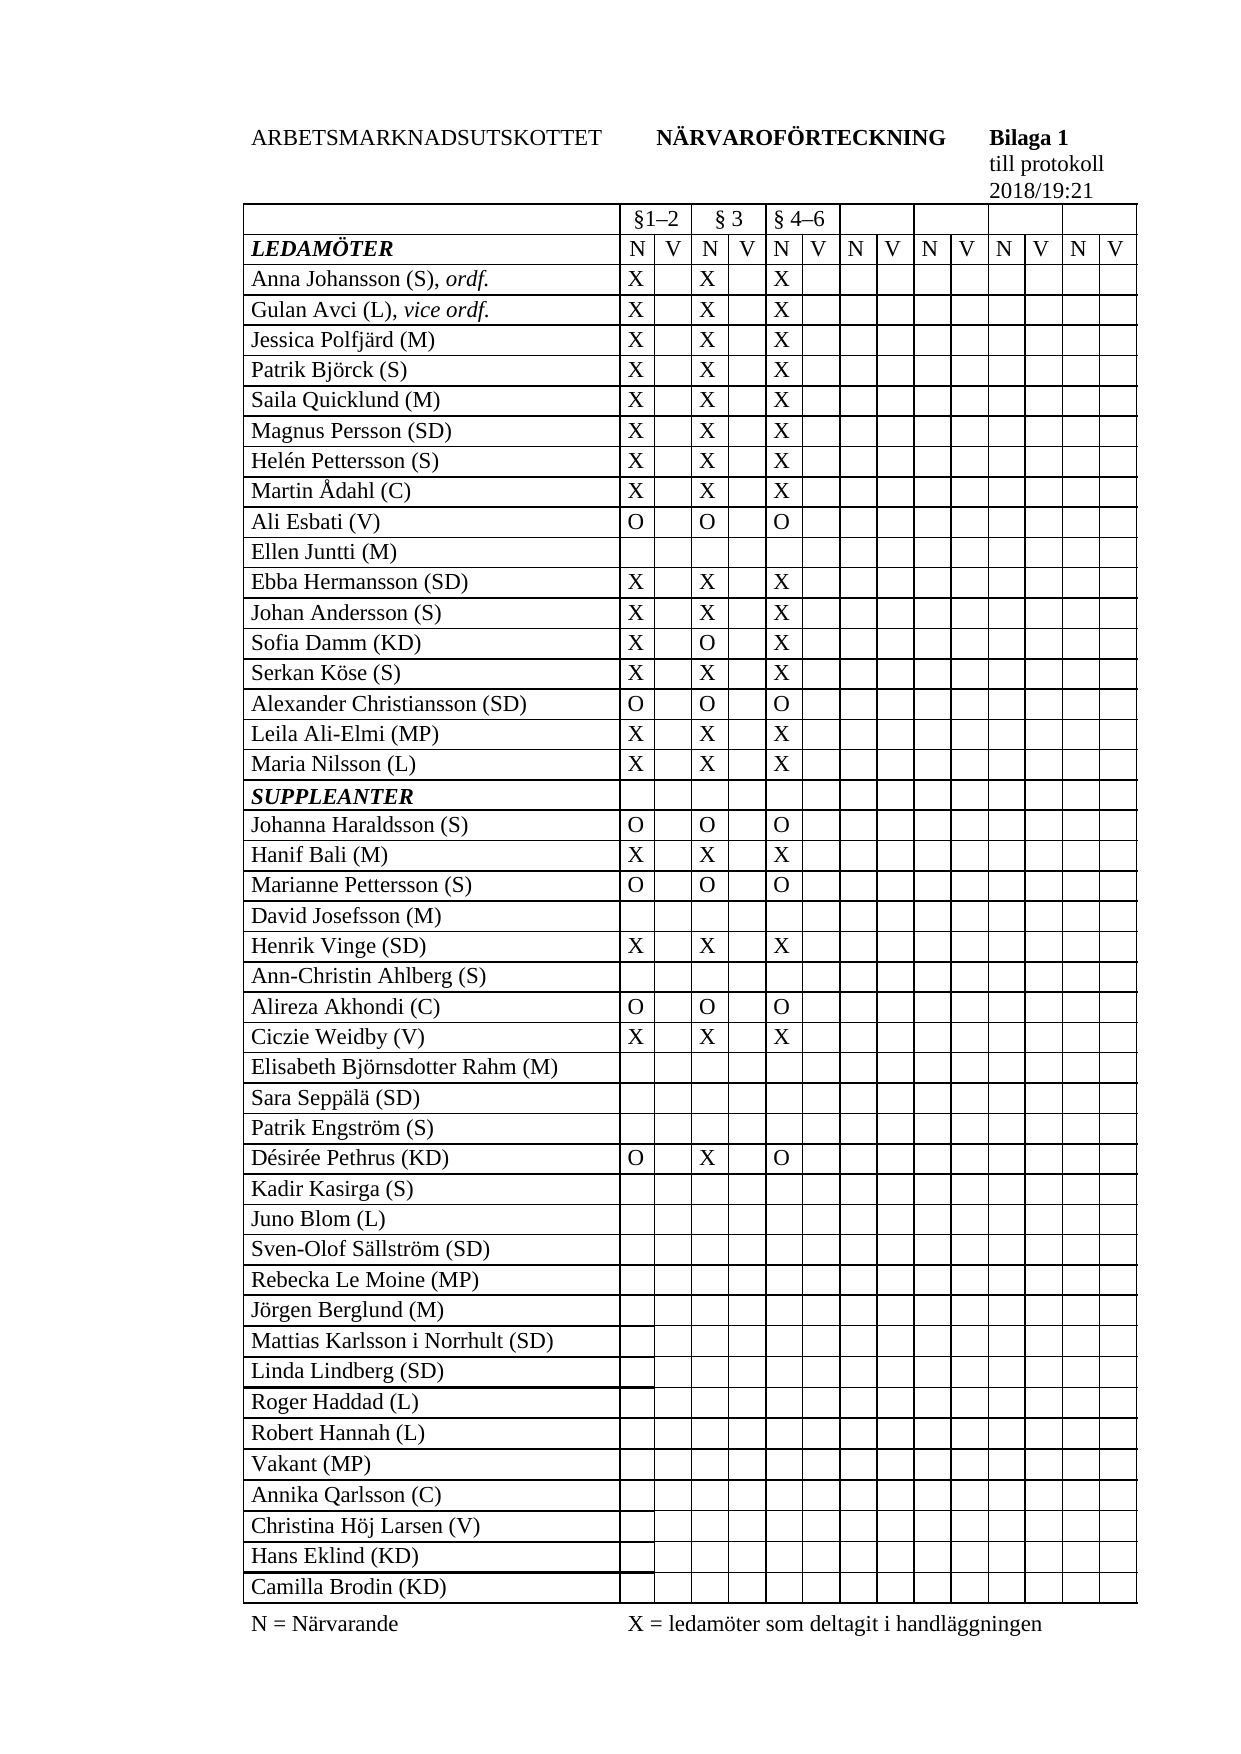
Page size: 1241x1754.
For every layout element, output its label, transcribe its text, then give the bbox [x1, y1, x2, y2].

table_cell [878, 1145, 913, 1173]
table_cell [1026, 1023, 1062, 1052]
table_cell [729, 1388, 765, 1417]
table_cell [841, 1388, 876, 1417]
table_cell [989, 296, 1024, 324]
table_cell [841, 629, 876, 658]
table_cell [1063, 1357, 1099, 1386]
table_cell [878, 902, 913, 931]
table_cell [952, 478, 988, 506]
table_cell O [767, 1145, 802, 1173]
table_cell [878, 932, 913, 961]
table_cell [1063, 629, 1099, 658]
table_cell X [692, 387, 728, 415]
table_cell [729, 1266, 765, 1294]
table_cell [989, 538, 1024, 567]
table_cell [1100, 1205, 1136, 1234]
table_cell [803, 1145, 839, 1173]
table_cell X [767, 296, 802, 324]
table_cell [1026, 660, 1062, 688]
table_cell Ali Esbati (V) [244, 508, 619, 537]
table_cell Sara Seppälä (SD) [244, 1084, 619, 1112]
table_cell § 4–6 [767, 205, 839, 233]
table_cell [989, 781, 1024, 809]
table_cell [1063, 993, 1099, 1022]
table_cell [1026, 478, 1062, 506]
table_cell [952, 508, 988, 537]
table_cell [1100, 387, 1136, 415]
table_cell X [767, 478, 802, 506]
table_cell [692, 1114, 728, 1143]
table_cell [655, 1357, 691, 1386]
table_cell Leila Ali-Elmi (MP) [244, 720, 619, 749]
table_cell Johan Andersson (S) [244, 599, 619, 627]
table_cell X [767, 750, 802, 779]
table_cell [878, 720, 913, 749]
table_cell [952, 872, 988, 900]
table_cell [1063, 1053, 1099, 1082]
table_cell [915, 1542, 950, 1571]
table_cell [989, 660, 1024, 688]
table_cell O [692, 690, 728, 718]
table_cell [729, 750, 765, 779]
table_cell [692, 1326, 728, 1356]
table_cell Désirée Pethrus (KD) [244, 1145, 619, 1173]
table_cell [952, 963, 988, 991]
table_cell X [692, 841, 728, 870]
table_cell [989, 1388, 1024, 1417]
table_cell [621, 538, 654, 567]
table_cell O [621, 993, 654, 1022]
table_cell [1063, 902, 1099, 931]
table_cell [915, 538, 950, 567]
table_cell [621, 1419, 654, 1448]
table_cell [729, 1084, 765, 1112]
table_cell [1100, 841, 1136, 870]
table_cell V [803, 235, 839, 264]
table_cell [841, 326, 876, 355]
table_cell [621, 1574, 654, 1602]
table_cell [989, 1419, 1024, 1448]
table_cell [655, 1296, 691, 1325]
table_cell Bilaga 1 till protokoll 2018/19:21 [982, 124, 1137, 203]
table_cell [1063, 872, 1099, 900]
table_cell [915, 1419, 950, 1448]
table_cell [989, 993, 1024, 1022]
table_cell [1026, 1573, 1062, 1602]
table_cell [1100, 690, 1136, 718]
table_cell [692, 1542, 728, 1571]
table_cell [655, 1084, 691, 1112]
table_cell [655, 932, 691, 961]
table_cell [841, 993, 876, 1022]
table_cell [1063, 1296, 1099, 1325]
table_cell X [621, 660, 654, 688]
table_cell [952, 1084, 988, 1112]
table_cell [692, 1419, 728, 1448]
table_cell [1063, 781, 1099, 809]
table_cell [803, 1235, 839, 1264]
table_cell [729, 1145, 765, 1173]
table_cell [952, 1542, 988, 1571]
table_cell X [621, 356, 654, 385]
table_cell [1063, 841, 1099, 870]
table_cell [1100, 781, 1136, 809]
table_cell [767, 1296, 802, 1325]
table_cell [1026, 1053, 1062, 1082]
table_cell X [621, 265, 654, 294]
table_cell [989, 872, 1024, 900]
table_cell [952, 1573, 988, 1602]
table_cell [1063, 1266, 1099, 1294]
table_cell [1063, 963, 1099, 991]
table_cell [803, 1266, 839, 1294]
table_cell [803, 841, 839, 870]
table_cell NÄRVAROFÖRTECKNING [620, 124, 982, 203]
table_cell X [767, 387, 802, 415]
table_cell [952, 841, 988, 870]
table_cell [620, 1604, 1137, 1637]
table_cell [915, 599, 950, 627]
table_cell [803, 1114, 839, 1143]
table_cell [729, 599, 765, 627]
table_cell [655, 265, 691, 294]
table_cell [952, 1357, 988, 1386]
table_cell [803, 781, 839, 809]
table_cell [729, 1175, 765, 1203]
table_cell [989, 478, 1024, 506]
table_cell [692, 1205, 728, 1234]
table_cell [692, 1481, 728, 1510]
table_cell X [767, 568, 802, 597]
table_cell [729, 265, 765, 294]
table_cell [915, 872, 950, 900]
table_cell [1026, 508, 1062, 537]
table_cell X [767, 447, 802, 476]
table_cell [915, 1296, 950, 1325]
table_cell [878, 387, 913, 415]
table_cell [1026, 538, 1062, 567]
table_cell [1063, 447, 1099, 476]
table_cell [878, 811, 913, 840]
table_cell [1026, 841, 1062, 870]
table_cell O [621, 1145, 654, 1173]
table_cell [1026, 690, 1062, 718]
table_cell [729, 1205, 765, 1234]
table_cell [655, 508, 691, 537]
table_cell [655, 1326, 691, 1356]
table_cell O [692, 993, 728, 1022]
table_cell [655, 841, 691, 870]
table_cell [989, 205, 1062, 233]
table_cell [952, 326, 988, 355]
table_cell X [767, 265, 802, 294]
table_cell [655, 660, 691, 688]
table_cell X [767, 356, 802, 385]
table_cell [729, 963, 765, 991]
table_cell [989, 963, 1024, 991]
table_cell [952, 1419, 988, 1448]
table_cell [729, 326, 765, 355]
table_cell [878, 478, 913, 506]
table_cell [1063, 326, 1099, 355]
table_cell [1100, 629, 1136, 658]
table_cell N [989, 235, 1024, 264]
table_cell [655, 1053, 691, 1082]
table_cell [841, 1053, 876, 1082]
table_cell [729, 629, 765, 658]
table_cell [803, 750, 839, 779]
table_cell [803, 296, 839, 324]
table_cell [915, 387, 950, 415]
table_cell [841, 1481, 876, 1510]
table_cell [692, 538, 728, 567]
table_cell [729, 1542, 765, 1571]
table_cell SUPPLEANTER [244, 781, 619, 809]
table_cell [952, 1296, 988, 1325]
table_cell Hans Eklind (KD) [244, 1543, 619, 1571]
table_cell Juno Blom (L) [244, 1205, 619, 1234]
table_cell [915, 1023, 950, 1052]
table_cell X [692, 568, 728, 597]
table_cell [841, 1326, 876, 1356]
table_cell [729, 781, 765, 809]
table_cell [803, 1542, 839, 1571]
table_cell [803, 599, 839, 627]
table_cell [1100, 508, 1136, 537]
table_cell X [767, 599, 802, 627]
table_cell [952, 1450, 988, 1479]
table_cell [1026, 1481, 1062, 1510]
table_cell N [915, 235, 950, 264]
table_cell X [692, 932, 728, 961]
table_cell [952, 1266, 988, 1294]
table_cell Patrik Björck (S) [244, 356, 619, 385]
table_cell [1100, 296, 1136, 324]
table_cell Sofia Damm (KD) [244, 629, 619, 658]
table_cell Magnus Persson (SD) [244, 417, 619, 446]
table_cell [841, 902, 876, 931]
table_cell [878, 326, 913, 355]
table_cell [692, 781, 728, 809]
table_cell O [621, 508, 654, 537]
table_cell O [767, 508, 802, 537]
table_cell X [692, 447, 728, 476]
table_cell [915, 660, 950, 688]
table_cell [915, 1326, 950, 1356]
table_cell [655, 1114, 691, 1143]
table_cell O [692, 811, 728, 840]
table_cell [841, 1175, 876, 1203]
table_cell [1100, 1175, 1136, 1203]
table_cell [1100, 1114, 1136, 1143]
table_cell [803, 1450, 839, 1479]
table_cell [915, 296, 950, 324]
table_cell [655, 387, 691, 415]
table_cell [841, 781, 876, 809]
table_cell [803, 811, 839, 840]
table_cell §1–2 [621, 205, 691, 233]
table_cell X [621, 599, 654, 627]
table_cell [655, 1205, 691, 1234]
table_cell [952, 750, 988, 779]
table_cell [1063, 205, 1136, 233]
table_cell [989, 629, 1024, 658]
table_cell [915, 841, 950, 870]
table_cell [1026, 1357, 1062, 1386]
table_cell X [692, 478, 728, 506]
table_cell X [692, 326, 728, 355]
table_cell [1026, 1450, 1062, 1479]
table_cell [915, 265, 950, 294]
table_cell [767, 1266, 802, 1294]
table_cell Ebba Hermansson (SD) [244, 568, 619, 597]
table_cell [841, 356, 876, 385]
table_cell David Josefsson (M) [244, 902, 619, 931]
table_cell [655, 750, 691, 779]
table_cell [915, 1175, 950, 1203]
table_cell [803, 1084, 839, 1112]
table_cell [841, 1357, 876, 1386]
table_cell [1100, 1419, 1136, 1448]
table_cell [729, 417, 765, 446]
table_cell [952, 356, 988, 385]
table_cell Jessica Polfjärd (M) [244, 326, 619, 355]
table_cell [655, 538, 691, 567]
table_cell [621, 1296, 654, 1325]
table_cell [878, 1573, 913, 1602]
table_cell [803, 1481, 839, 1510]
table_cell [878, 599, 913, 627]
table_cell [655, 1419, 691, 1448]
table_cell [1100, 326, 1136, 355]
table_cell [952, 1235, 988, 1264]
table_cell [1100, 872, 1136, 900]
table_cell [1026, 993, 1062, 1022]
table_cell [841, 1542, 876, 1571]
table_cell [989, 417, 1024, 446]
table_cell [915, 993, 950, 1022]
table_cell [655, 1388, 691, 1417]
table_cell [729, 387, 765, 415]
table_cell [989, 1542, 1024, 1571]
table_cell [767, 1235, 802, 1264]
table_cell [655, 1023, 691, 1052]
table_cell [952, 1481, 988, 1510]
table_cell [841, 932, 876, 961]
table_cell [915, 629, 950, 658]
table_cell § 3 [692, 205, 765, 233]
table_cell X [621, 447, 654, 476]
table_cell [803, 1296, 839, 1325]
table_cell [1100, 1296, 1136, 1325]
table_cell [841, 447, 876, 476]
table_cell [621, 1512, 654, 1541]
table_cell [841, 1145, 876, 1173]
table_cell [1026, 1175, 1062, 1203]
table_cell [1100, 963, 1136, 991]
table_cell [1100, 447, 1136, 476]
table_cell [989, 1326, 1024, 1356]
table_cell [878, 1326, 913, 1356]
table_cell [989, 599, 1024, 627]
table_cell [692, 1573, 728, 1602]
table_cell O [692, 508, 728, 537]
table_cell [878, 1388, 913, 1417]
table_cell [841, 963, 876, 991]
table_cell [1026, 417, 1062, 446]
table_cell [989, 1053, 1024, 1082]
table_cell [729, 1573, 765, 1602]
table_cell [729, 1481, 765, 1510]
table_cell [952, 447, 988, 476]
table_cell [1063, 538, 1099, 567]
table_cell [767, 1419, 802, 1448]
table_cell [952, 599, 988, 627]
table_cell [1100, 1145, 1136, 1173]
table_cell [915, 1235, 950, 1264]
table_cell [803, 993, 839, 1022]
table_cell [729, 1419, 765, 1448]
table_cell [767, 1542, 802, 1571]
table_cell Vakant (MP) [244, 1450, 619, 1479]
table_cell X [692, 750, 728, 779]
table_cell [1026, 1511, 1062, 1541]
table_cell [655, 963, 691, 991]
table_cell X [621, 932, 654, 961]
table_cell [878, 1419, 913, 1448]
table_cell [878, 1205, 913, 1234]
table_cell [952, 1388, 988, 1417]
table_cell [729, 356, 765, 385]
table_cell [878, 1114, 913, 1143]
table_cell [878, 568, 913, 597]
table_cell [878, 1296, 913, 1325]
table_cell [915, 447, 950, 476]
table_cell [1026, 1145, 1062, 1173]
table_cell [878, 1511, 913, 1541]
table_cell [1026, 1114, 1062, 1143]
table_cell [989, 387, 1024, 415]
table_cell Ellen Juntti (M) [244, 538, 619, 567]
table_cell [803, 1326, 839, 1356]
table_cell [655, 690, 691, 718]
table_cell [841, 296, 876, 324]
table_cell [878, 447, 913, 476]
table_cell [1100, 720, 1136, 749]
table_cell [729, 841, 765, 870]
table_cell X [767, 1023, 802, 1052]
table_cell [878, 1175, 913, 1203]
table_cell [1063, 720, 1099, 749]
table_cell [952, 902, 988, 931]
table_cell [621, 1450, 654, 1479]
table_cell [952, 387, 988, 415]
table_cell [1026, 568, 1062, 597]
table_cell [692, 1235, 728, 1264]
table_cell [989, 811, 1024, 840]
table_cell [1063, 417, 1099, 446]
table_cell [841, 1511, 876, 1541]
table_cell [1063, 1023, 1099, 1052]
table_cell Christina Höj Larsen (V) [244, 1512, 619, 1541]
table_cell [952, 690, 988, 718]
table_cell [989, 720, 1024, 749]
table_cell [841, 872, 876, 900]
table_cell [1063, 296, 1099, 324]
table_cell [621, 1175, 654, 1203]
table_cell Ann-Christin Ahlberg (S) [244, 963, 619, 991]
table_cell [841, 690, 876, 718]
table_cell [1026, 781, 1062, 809]
table_cell X [692, 1023, 728, 1052]
table_cell [655, 1450, 691, 1479]
table_cell [1100, 265, 1136, 294]
table_cell [655, 356, 691, 385]
table_cell [878, 629, 913, 658]
table_cell [952, 932, 988, 961]
table_cell Marianne Pettersson (S) [244, 872, 619, 900]
table_cell [1100, 568, 1136, 597]
table_cell LEDAMÖTER [244, 235, 619, 264]
table_cell [655, 1481, 691, 1510]
table_cell [803, 1053, 839, 1082]
table_cell [841, 841, 876, 870]
table_cell [989, 1266, 1024, 1294]
table_cell [1100, 599, 1136, 627]
table_cell Mattias Karlsson i Norrhult (SD) [244, 1327, 619, 1356]
table_cell X [621, 296, 654, 324]
table_cell [1026, 963, 1062, 991]
table_cell [1063, 508, 1099, 537]
table_cell [621, 1327, 654, 1356]
table_cell [952, 417, 988, 446]
table_cell [1100, 478, 1136, 506]
table_cell [244, 205, 619, 233]
table_cell [803, 1205, 839, 1234]
table_cell X [692, 1145, 728, 1173]
table_cell [989, 265, 1024, 294]
table_cell [767, 1450, 802, 1479]
table_cell Robert Hannah (L) [244, 1419, 619, 1448]
table_cell [952, 1326, 988, 1356]
table_cell [1063, 1114, 1099, 1143]
table_cell Hanif Bali (M) [244, 841, 619, 870]
table_cell [878, 1450, 913, 1479]
table_cell [878, 356, 913, 385]
table_cell [655, 568, 691, 597]
table_cell [1026, 387, 1062, 415]
table_cell [621, 1114, 654, 1143]
table_cell [841, 417, 876, 446]
table_cell [767, 1357, 802, 1386]
table_cell [915, 781, 950, 809]
table_cell [915, 1114, 950, 1143]
table_cell [878, 1481, 913, 1510]
table_cell [803, 478, 839, 506]
table_cell [655, 1542, 691, 1571]
table_cell N [767, 235, 802, 264]
table_cell O [767, 690, 802, 718]
table_cell [729, 1235, 765, 1264]
table_cell [1026, 1542, 1062, 1571]
table_cell [1026, 811, 1062, 840]
table_cell O [767, 811, 802, 840]
table_cell [1026, 356, 1062, 385]
table_cell [767, 1084, 802, 1112]
table_cell V [878, 235, 913, 264]
table_cell [952, 720, 988, 749]
table_cell [729, 1357, 765, 1386]
table_cell [841, 1114, 876, 1143]
table_cell [915, 1511, 950, 1541]
table_cell [878, 841, 913, 870]
table_cell X [621, 841, 654, 870]
table_cell [878, 993, 913, 1022]
table_cell Gulan Avci (L), vice ordf. [244, 296, 619, 324]
table_cell [1063, 1388, 1099, 1417]
table_cell [1026, 296, 1062, 324]
table_cell [621, 1358, 654, 1386]
table_cell [841, 1296, 876, 1325]
table_cell X [621, 568, 654, 597]
table_cell N [621, 235, 654, 264]
table_cell [729, 508, 765, 537]
table_cell [841, 1235, 876, 1264]
table_cell [841, 750, 876, 779]
table_cell [989, 326, 1024, 355]
table_cell [915, 750, 950, 779]
table_cell [841, 387, 876, 415]
table_cell [1026, 902, 1062, 931]
table_cell [989, 750, 1024, 779]
table_cell [1063, 811, 1099, 840]
table_cell [655, 1145, 691, 1173]
table_cell [655, 720, 691, 749]
table_cell [621, 1084, 654, 1112]
table_cell [729, 932, 765, 961]
table_cell [878, 963, 913, 991]
table_cell O [767, 993, 802, 1022]
table_cell V [1026, 235, 1062, 264]
table_cell [655, 1511, 691, 1541]
table_cell [729, 478, 765, 506]
table_cell ARBETSMARKNADSUTSKOTTET [244, 124, 620, 203]
table_cell V [1100, 235, 1136, 264]
table_cell [767, 781, 802, 809]
table_cell [841, 478, 876, 506]
table_cell Roger Haddad (L) [244, 1389, 619, 1417]
table_cell [841, 568, 876, 597]
table_cell [1026, 629, 1062, 658]
table_cell [621, 1543, 654, 1571]
table_cell [989, 356, 1024, 385]
table_cell [1063, 599, 1099, 627]
table_cell O [621, 690, 654, 718]
table_cell [989, 1205, 1024, 1234]
table_cell Kadir Kasirga (S) [244, 1175, 619, 1203]
table_cell X [767, 326, 802, 355]
table_cell [1063, 660, 1099, 688]
table_cell [767, 963, 802, 991]
table_cell [1063, 750, 1099, 779]
table_cell Alexander Christiansson (SD) [244, 690, 619, 718]
table_cell [767, 1326, 802, 1356]
table_cell [729, 1296, 765, 1325]
table_cell [729, 1511, 765, 1541]
table_cell [767, 1175, 802, 1203]
table_cell Serkan Köse (S) [244, 660, 619, 688]
table_cell [989, 568, 1024, 597]
table_cell [915, 963, 950, 991]
table_cell Maria Nilsson (L) [244, 750, 619, 779]
table_cell [989, 1357, 1024, 1386]
table_cell [952, 1205, 988, 1234]
table_cell X [767, 720, 802, 749]
table_cell [841, 538, 876, 567]
table_cell [1063, 1419, 1099, 1448]
table_cell [1100, 902, 1136, 931]
table_cell Linda Lindberg (SD) [244, 1358, 619, 1386]
table_cell [767, 1388, 802, 1417]
table_cell Jörgen Berglund (M) [244, 1296, 619, 1325]
table_cell [803, 720, 839, 749]
table_cell [952, 811, 988, 840]
table_cell [655, 1175, 691, 1203]
table_cell [655, 1235, 691, 1264]
table_cell [729, 1114, 765, 1143]
table_cell X [692, 265, 728, 294]
table_cell [989, 1084, 1024, 1112]
table_cell [915, 1053, 950, 1082]
table_cell [878, 872, 913, 900]
table_cell [803, 1175, 839, 1203]
table_cell [952, 1511, 988, 1541]
table_cell [952, 993, 988, 1022]
table_cell X [692, 356, 728, 385]
table_cell [803, 660, 839, 688]
table_cell [989, 1235, 1024, 1264]
table_cell [841, 1419, 876, 1448]
table_cell [1063, 1084, 1099, 1112]
table_cell [729, 993, 765, 1022]
table_cell [1063, 932, 1099, 961]
table_cell [915, 1084, 950, 1112]
table_cell [1063, 1145, 1099, 1173]
table_cell Helén Pettersson (S) [244, 447, 619, 476]
table_cell O [621, 872, 654, 900]
table_cell [878, 750, 913, 779]
table_cell [841, 1266, 876, 1294]
table_cell [621, 902, 654, 931]
table_cell X [692, 660, 728, 688]
table_cell [1026, 720, 1062, 749]
table_cell [989, 508, 1024, 537]
table_cell [655, 599, 691, 627]
table_cell [692, 1053, 728, 1082]
table_cell [803, 447, 839, 476]
table_cell V [729, 235, 765, 264]
table_cell [952, 781, 988, 809]
table_cell [915, 1357, 950, 1386]
table_cell [878, 508, 913, 537]
table_cell [729, 811, 765, 840]
table_cell X [767, 629, 802, 658]
table_cell [989, 841, 1024, 870]
table_cell Sven-Olof Sällström (SD) [244, 1235, 619, 1264]
table_cell [767, 1114, 802, 1143]
table_cell [1026, 1296, 1062, 1325]
table_cell [989, 690, 1024, 718]
table_cell [1063, 1326, 1099, 1356]
table_cell [1100, 538, 1136, 567]
table_cell X [692, 417, 728, 446]
table_cell [692, 1084, 728, 1112]
table_cell X [767, 660, 802, 688]
table_cell [915, 508, 950, 537]
table_cell [1100, 660, 1136, 688]
table_cell [803, 1023, 839, 1052]
table_cell [692, 1357, 728, 1386]
table_cell X [621, 720, 654, 749]
table_cell Patrik Engström (S) [244, 1114, 619, 1143]
table_cell [878, 417, 913, 446]
table_cell [729, 1053, 765, 1082]
table_cell [803, 265, 839, 294]
table_cell [1063, 1481, 1099, 1510]
table_cell [952, 296, 988, 324]
table_cell X [621, 750, 654, 779]
table_cell [1063, 1511, 1099, 1541]
table_cell [655, 417, 691, 446]
table_cell [878, 296, 913, 324]
table_cell [767, 902, 802, 931]
table_cell [767, 1205, 802, 1234]
table_cell [655, 1573, 691, 1602]
table_cell [952, 1053, 988, 1082]
table_cell [692, 902, 728, 931]
table_cell [803, 1511, 839, 1541]
table_cell [878, 660, 913, 688]
table_cell X [621, 478, 654, 506]
table_cell [952, 1145, 988, 1173]
table_cell X [621, 1023, 654, 1052]
table_cell [878, 690, 913, 718]
table_cell [878, 1542, 913, 1571]
table_cell [621, 781, 654, 809]
table_cell [655, 811, 691, 840]
table_cell [803, 417, 839, 446]
table_cell [841, 660, 876, 688]
table_cell [1063, 1175, 1099, 1203]
table_cell [655, 1266, 691, 1294]
table_cell [1100, 1266, 1136, 1294]
table_cell [915, 1205, 950, 1234]
table_cell Saila Quicklund (M) [244, 387, 619, 415]
table_cell [915, 811, 950, 840]
table_cell [878, 1235, 913, 1264]
table_cell [841, 508, 876, 537]
table_cell [989, 1573, 1024, 1602]
table_cell [655, 872, 691, 900]
table_cell X [621, 417, 654, 446]
table_cell [803, 568, 839, 597]
table_cell [1063, 1542, 1099, 1571]
table_cell [878, 781, 913, 809]
table_cell [803, 872, 839, 900]
table_cell [1026, 1419, 1062, 1448]
table_cell [989, 1114, 1024, 1143]
table_cell [1100, 1023, 1136, 1052]
table_cell [841, 265, 876, 294]
table_cell [1026, 599, 1062, 627]
table_cell [692, 1511, 728, 1541]
table_cell [952, 1023, 988, 1052]
table_cell [1026, 265, 1062, 294]
table_cell [621, 1481, 654, 1510]
table_cell [952, 538, 988, 567]
table_cell [655, 781, 691, 809]
table_cell [803, 508, 839, 537]
table_cell [1100, 1084, 1136, 1112]
table_cell [655, 902, 691, 931]
table_cell V [952, 235, 988, 264]
table_cell [803, 902, 839, 931]
table_cell [952, 265, 988, 294]
table_cell [803, 538, 839, 567]
table_cell [952, 568, 988, 597]
table_cell Henrik Vinge (SD) [244, 932, 619, 961]
table_cell [729, 1023, 765, 1052]
table_cell [1100, 1573, 1136, 1602]
table_cell [1100, 1481, 1136, 1510]
table_cell [878, 1023, 913, 1052]
table_cell [729, 660, 765, 688]
table_cell Alireza Akhondi (C) [244, 993, 619, 1022]
table_cell Martin Ådahl (C) [244, 478, 619, 506]
table_cell [841, 1023, 876, 1052]
table_cell X [767, 417, 802, 446]
table_cell [621, 963, 654, 991]
table_cell [1100, 1326, 1136, 1356]
table_cell [692, 1388, 728, 1417]
table_cell [1026, 1388, 1062, 1417]
table_cell [989, 447, 1024, 476]
table_cell [1100, 1511, 1136, 1541]
table_cell [621, 1205, 654, 1234]
table_cell [692, 1296, 728, 1325]
table_cell [1100, 993, 1136, 1022]
table_cell [1026, 1266, 1062, 1294]
table_cell [989, 1450, 1024, 1479]
table_cell [989, 1511, 1024, 1541]
table_cell [803, 1388, 839, 1417]
table_cell [989, 1145, 1024, 1173]
table_cell [915, 932, 950, 961]
table_cell [989, 1023, 1024, 1052]
table_cell [655, 629, 691, 658]
table_cell [692, 1266, 728, 1294]
table_cell [878, 1357, 913, 1386]
table_cell [878, 538, 913, 567]
table_cell [767, 1481, 802, 1510]
table_cell Elisabeth Björnsdotter Rahm (M) [244, 1053, 619, 1082]
table_cell [841, 1573, 876, 1602]
table_cell [1100, 932, 1136, 961]
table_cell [244, 1604, 620, 1637]
table_cell [729, 296, 765, 324]
table_cell X [767, 841, 802, 870]
table_cell [915, 1266, 950, 1294]
table_cell [729, 538, 765, 567]
table_cell [803, 690, 839, 718]
table_cell Rebecka Le Moine (MP) [244, 1266, 619, 1294]
table_cell [841, 205, 913, 233]
table_cell O [692, 872, 728, 900]
table_cell [655, 326, 691, 355]
table_cell [915, 1573, 950, 1602]
table_cell Anna Johansson (S), ordf. [244, 265, 619, 294]
table_cell [915, 1481, 950, 1510]
table_cell [1063, 1205, 1099, 1234]
table_cell [729, 872, 765, 900]
table_cell [952, 660, 988, 688]
table_cell [692, 963, 728, 991]
table_cell [1063, 356, 1099, 385]
table_cell [692, 1175, 728, 1203]
table_cell [621, 1266, 654, 1294]
table_cell [1100, 750, 1136, 779]
table_cell [1100, 1053, 1136, 1082]
table_cell [1063, 387, 1099, 415]
table_cell [989, 1296, 1024, 1325]
table_cell [1063, 1235, 1099, 1264]
table_cell Camilla Brodin (KD) [244, 1574, 619, 1602]
table_cell [878, 1084, 913, 1112]
table_cell [803, 963, 839, 991]
table_cell [915, 326, 950, 355]
table_cell [1100, 1450, 1136, 1479]
table_cell [841, 1205, 876, 1234]
table_cell [1026, 1205, 1062, 1234]
table_cell X [692, 296, 728, 324]
table_cell [803, 1357, 839, 1386]
table_cell [767, 1053, 802, 1082]
table_cell Annika Qarlsson (C) [244, 1481, 619, 1510]
table_cell [989, 1175, 1024, 1203]
table_cell Ciczie Weidby (V) [244, 1023, 619, 1052]
table_cell [655, 993, 691, 1022]
table_cell [621, 1235, 654, 1264]
table_cell [729, 720, 765, 749]
table_cell [952, 1114, 988, 1143]
table_cell [1026, 750, 1062, 779]
table_cell [841, 1084, 876, 1112]
table_cell [915, 690, 950, 718]
table_cell [803, 1573, 839, 1602]
table_cell [803, 356, 839, 385]
table_cell [878, 265, 913, 294]
table_cell [729, 1450, 765, 1479]
table_cell [655, 296, 691, 324]
table_cell O [767, 872, 802, 900]
table_cell [1026, 932, 1062, 961]
table_cell [989, 932, 1024, 961]
table_cell [915, 478, 950, 506]
table_cell [1100, 811, 1136, 840]
table_cell N [692, 235, 728, 264]
table_cell V [655, 235, 691, 264]
table_cell [1100, 417, 1136, 446]
table_cell [767, 1573, 802, 1602]
table_cell [1026, 1084, 1062, 1112]
table_cell N [1063, 235, 1099, 264]
table_cell [915, 902, 950, 931]
table_cell [803, 932, 839, 961]
table_cell [729, 568, 765, 597]
table_cell [915, 568, 950, 597]
table_cell [1100, 1357, 1136, 1386]
table_cell [915, 1450, 950, 1479]
table_cell Johanna Haraldsson (S) [244, 811, 619, 840]
table_cell [803, 629, 839, 658]
table_cell [803, 387, 839, 415]
table_cell [1026, 1326, 1062, 1356]
table_cell [915, 1388, 950, 1417]
table_cell [1063, 265, 1099, 294]
table_cell [621, 1053, 654, 1082]
table_cell [952, 1175, 988, 1203]
table_cell [729, 902, 765, 931]
table_cell [1063, 1450, 1099, 1479]
table_cell O [692, 629, 728, 658]
table_cell [767, 1511, 802, 1541]
table_cell [1063, 1573, 1099, 1602]
table_cell [841, 599, 876, 627]
table_cell [841, 1450, 876, 1479]
table_cell O [621, 811, 654, 840]
table_cell [915, 1145, 950, 1173]
table_cell [1026, 872, 1062, 900]
table_cell [1100, 1542, 1136, 1571]
table_cell [989, 902, 1024, 931]
table_cell [952, 629, 988, 658]
table_cell [841, 720, 876, 749]
table_cell [1100, 356, 1136, 385]
table_cell [1026, 1235, 1062, 1264]
table_cell [878, 1053, 913, 1082]
table_cell [915, 720, 950, 749]
table_cell X [621, 326, 654, 355]
table_cell [1100, 1235, 1136, 1264]
table_cell [803, 326, 839, 355]
table_cell X [621, 629, 654, 658]
table_cell [915, 417, 950, 446]
table_cell [729, 1326, 765, 1356]
table_cell [1063, 478, 1099, 506]
table_cell [989, 1481, 1024, 1510]
table_cell [729, 447, 765, 476]
table_cell [878, 1266, 913, 1294]
table_cell X [692, 720, 728, 749]
table_cell X [692, 599, 728, 627]
table_cell [1026, 447, 1062, 476]
table_cell [915, 356, 950, 385]
table_cell [655, 447, 691, 476]
table_cell [1100, 1388, 1136, 1417]
table_cell N [841, 235, 876, 264]
table_cell [1026, 326, 1062, 355]
table_cell [621, 1389, 654, 1417]
table_cell [692, 1450, 728, 1479]
table_cell [915, 205, 988, 233]
table_cell X [767, 932, 802, 961]
table_cell [655, 478, 691, 506]
table_cell X [621, 387, 654, 415]
table_cell [729, 690, 765, 718]
table_cell [803, 1419, 839, 1448]
table_cell [1063, 690, 1099, 718]
table_cell [1063, 568, 1099, 597]
table_cell [841, 811, 876, 840]
table_cell [767, 538, 802, 567]
